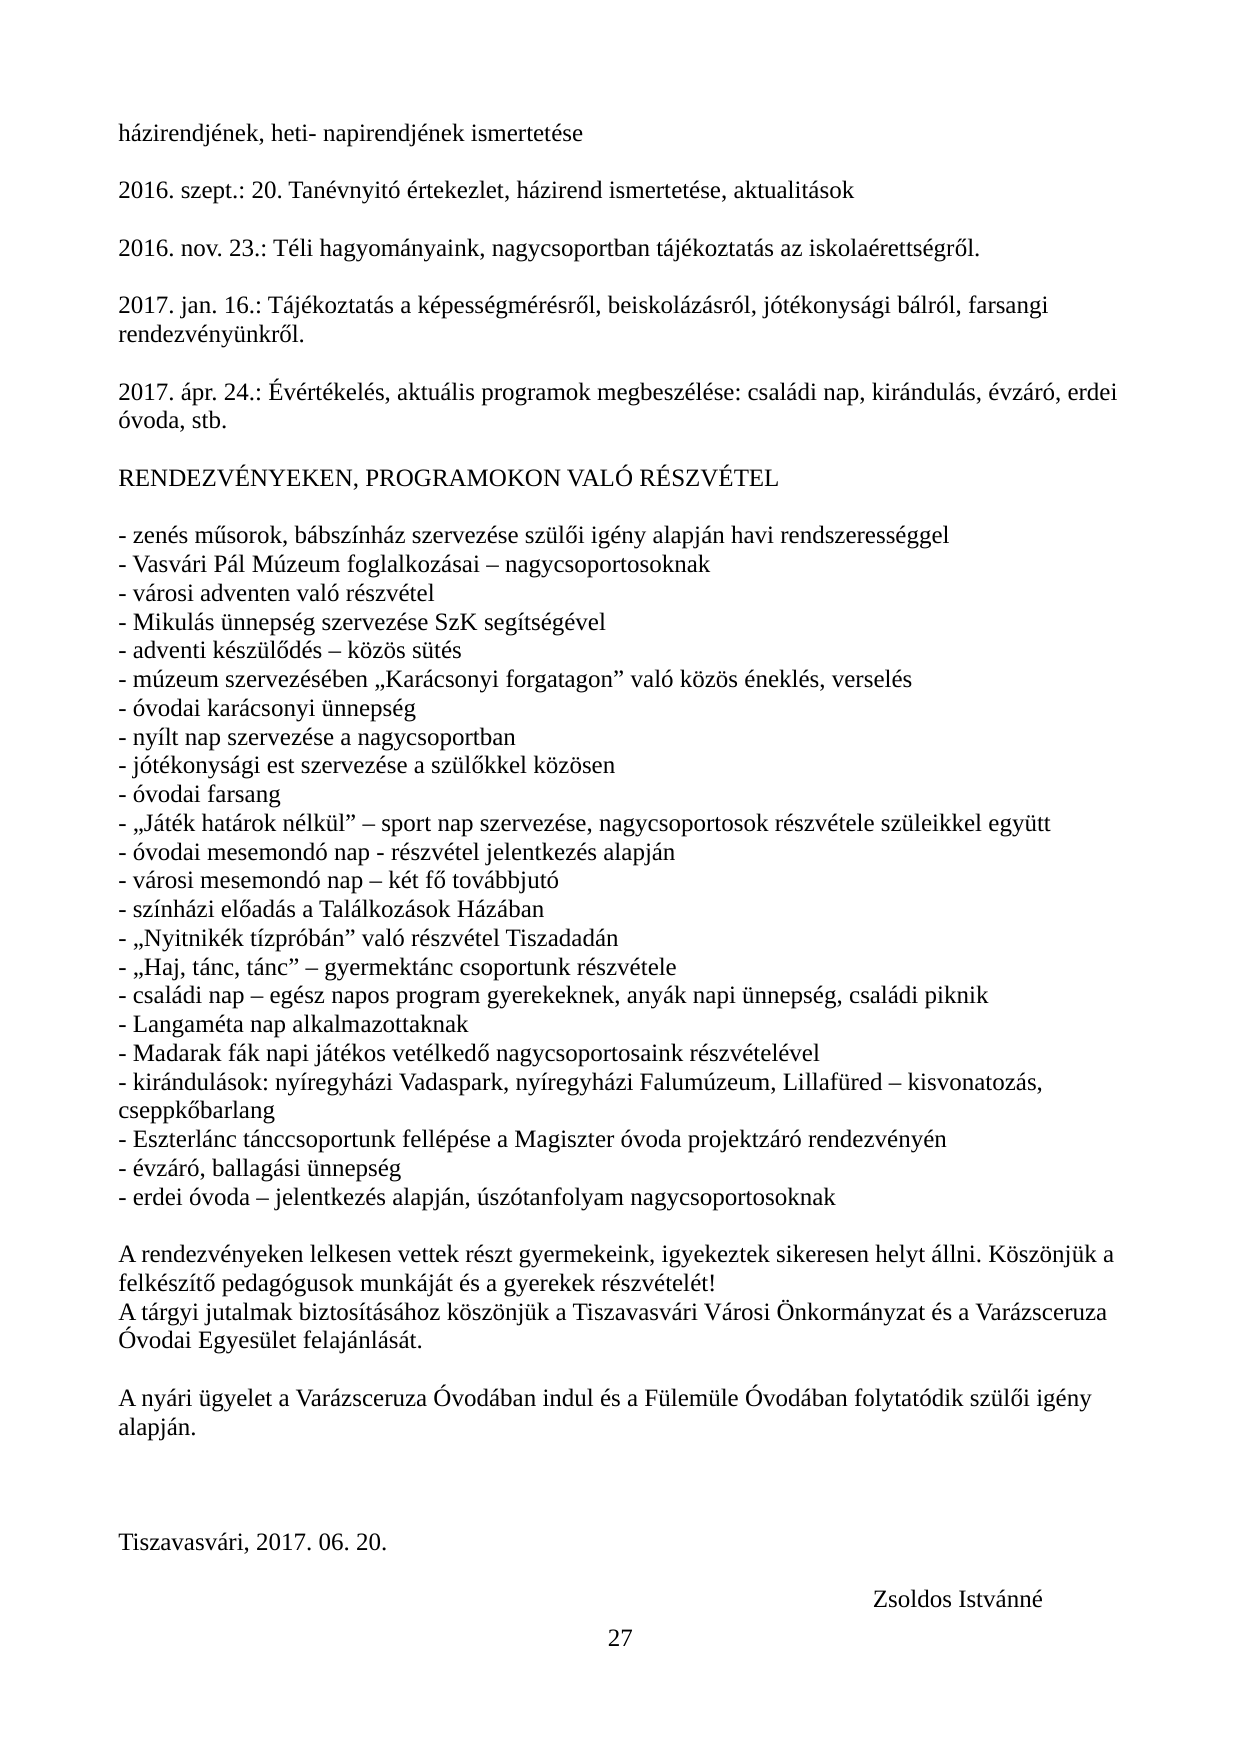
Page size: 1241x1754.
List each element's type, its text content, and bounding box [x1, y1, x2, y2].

text A rendezvényeken lelkesen vettek részt gyermekeink, igyekeztek sikeresen helyt állni. Köszönjük a felkészítő pedagógusok munkáját és a gyerekek részvételét! [118, 1239, 1122, 1297]
text - családi nap – egész napos program gyerekeknek, anyák napi ünnepség, családi piknik [118, 981, 1122, 1009]
text - Langaméta nap alkalmazottaknak [118, 1009, 1122, 1038]
text - városi mesemondó nap – két fő továbbjutó [118, 866, 1122, 894]
text - Mikulás ünnepség szervezése SzK segítségével - adventi készülődés – közös sütés [118, 607, 1122, 664]
text - erdei óvoda – jelentkezés alapján, úszótanfolyam nagycsoportosoknak [118, 1182, 1122, 1211]
text A nyári ügyelet a Varázsceruza Óvodában indul és a Fülemüle Óvodában folytatódik szülői igény alapján. [118, 1383, 1122, 1441]
text Tiszavasvári, 2017. 06. 20. [118, 1527, 1122, 1556]
text 2016. szept.: 20. Tanévnyitó értekezlet, házirend ismertetése, aktualitások [118, 176, 1122, 204]
text - nyílt nap szervezése a nagycsoportban [118, 722, 1122, 751]
text RENDEZVÉNYEKEN, PROGRAMOKON VALÓ RÉSZVÉTEL [118, 463, 1122, 492]
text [118, 118, 1122, 147]
text - Vasvári Pál Múzeum foglalkozásai – nagycsoportosoknak [118, 549, 1122, 578]
text - kirándulások: nyíregyházi Vadaspark, nyíregyházi Falumúzeum, Lillafüred – kisvonatozás, cseppkőbarlang [118, 1067, 1122, 1124]
text - városi adventen való részvétel [118, 578, 1122, 607]
text - Madarak fák napi játékos vetélkedő nagycsoportosaink részvételével [118, 1038, 1122, 1067]
text A tárgyi jutalmak biztosításához köszönjük a Tiszavasvári Városi Önkormányzat és a Varázsceruza Óvodai Egyesület felajánlását. [118, 1297, 1122, 1354]
text - „Haj, tánc, tánc” – gyermektánc csoportunk részvétele [118, 952, 1122, 981]
text - óvodai mesemondó nap - részvétel jelentkezés alapján [118, 837, 1122, 866]
text - óvodai karácsonyi ünnepség [118, 693, 1122, 722]
text 2016. nov. 23.: Téli hagyományaink, nagycsoportban tájékoztatás az iskolaérettségről. [118, 233, 1122, 262]
text - évzáró, ballagási ünnepség [118, 1153, 1122, 1182]
text - óvodai farsang [118, 779, 1122, 808]
text - zenés műsorok, bábszínház szervezése szülői igény alapján havi rendszerességgel [118, 521, 1122, 549]
text - színházi előadás a Találkozások Házában [118, 894, 1122, 923]
text - „Játék határok nélkül” – sport nap szervezése, nagycsoportosok részvétele szüleikkel együtt [118, 808, 1122, 837]
text - múzeum szervezésében „Karácsonyi forgatagon” való közös éneklés, verselés [118, 664, 1122, 693]
text - Eszterlánc tánccsoportunk fellépése a Magiszter óvoda projektzáró rendezvényén [118, 1124, 1122, 1153]
text - jótékonysági est szervezése a szülőkkel közösen [118, 751, 1122, 779]
text 2017. jan. 16.: Tájékoztatás a képességmérésről, beiskolázásról, jótékonysági bálról, farsangi rendezvényünkről. [118, 291, 1122, 348]
text 2017. ápr. 24.: Évértékelés, aktuális programok megbeszélése: családi nap, kirándulás, évzáró, erdei óvoda, stb. [118, 377, 1122, 434]
text Zsoldos Istvánné [118, 1584, 1122, 1613]
text - „Nyitnikék tízpróbán” való részvétel Tiszadadán [118, 923, 1122, 952]
